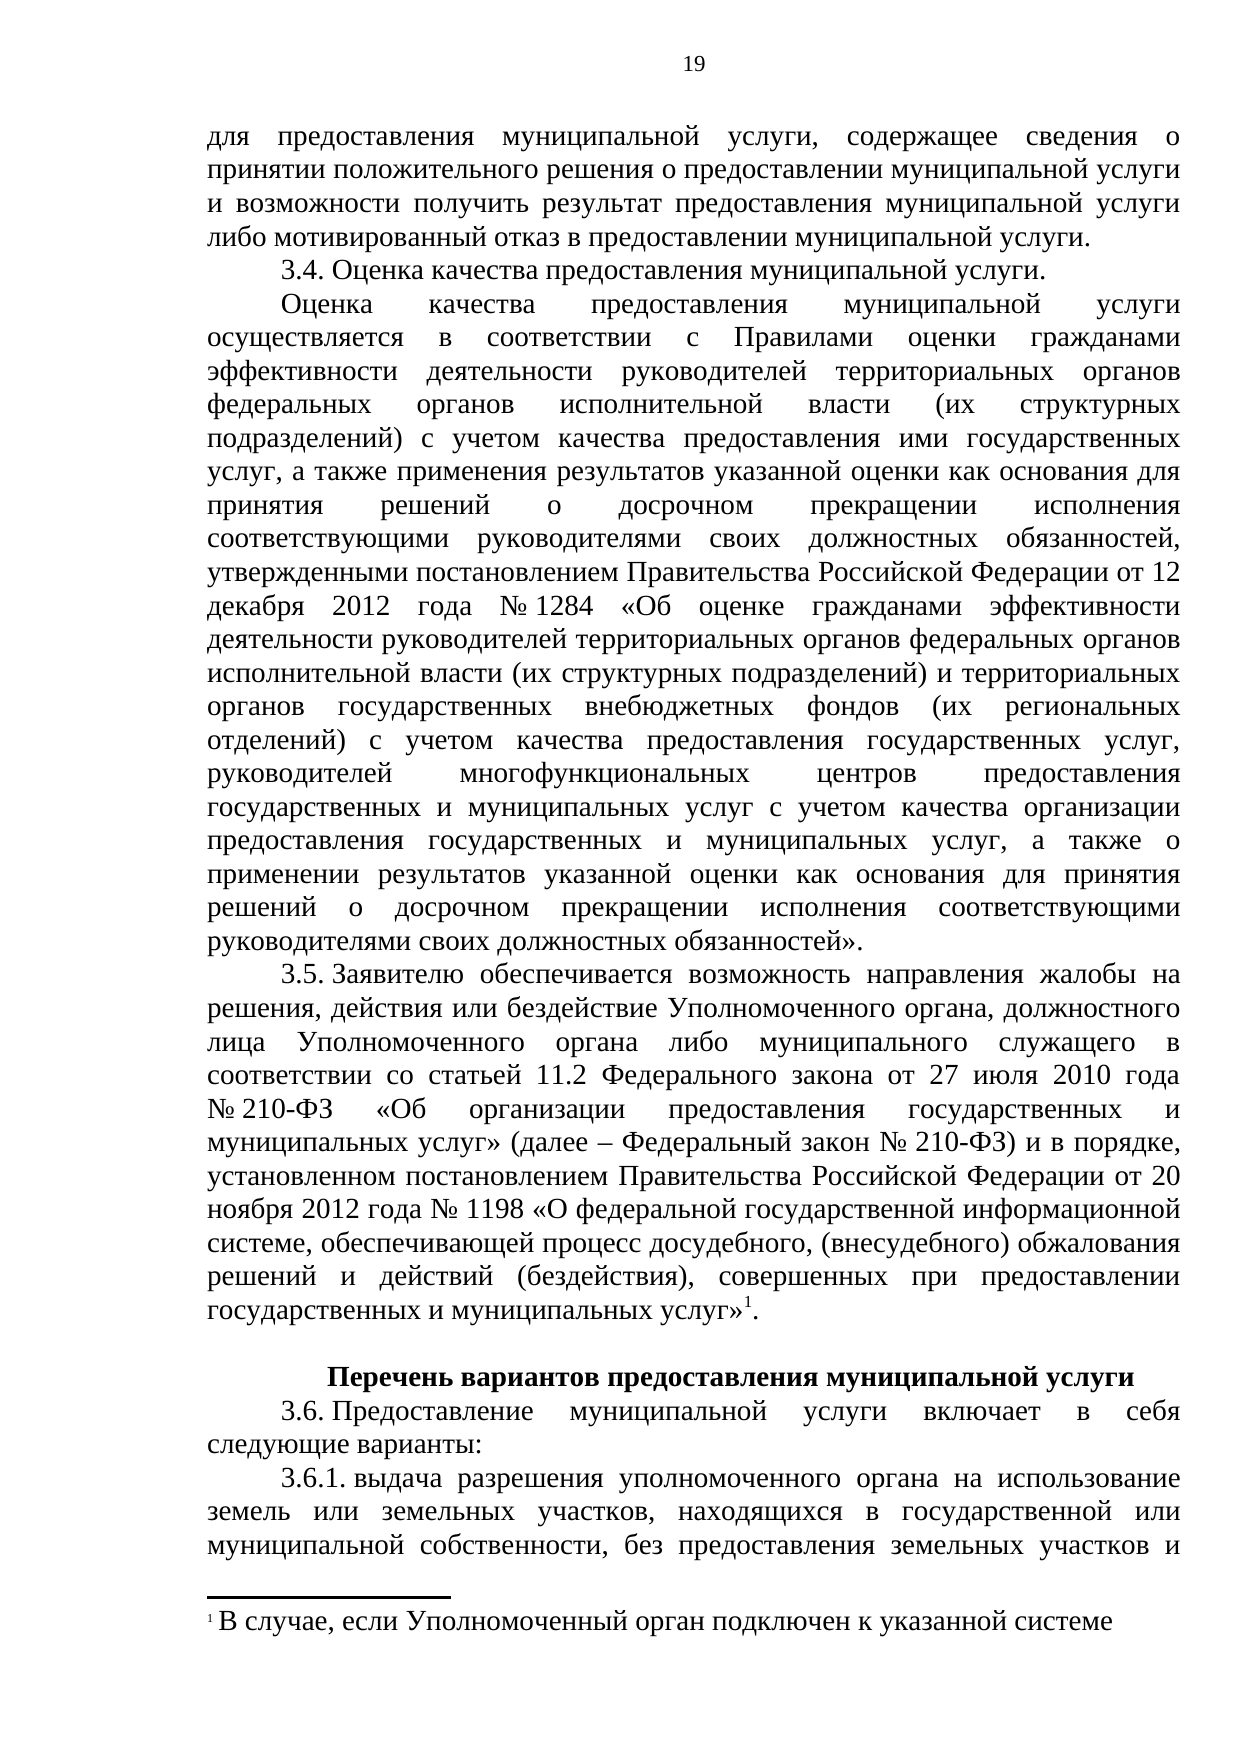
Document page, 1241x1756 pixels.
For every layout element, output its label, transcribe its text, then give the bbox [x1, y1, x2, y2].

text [207, 1460, 1181, 1560]
text 3.4. Оценка качества предоставления муниципальной услуги. [207, 252, 1181, 286]
text Перечень вариантов предоставления муниципальной услуги [207, 1359, 1181, 1393]
text 3.5. Заявителю обеспечивается возможность направления жалобы на решения, действия или бездействие Уполномоченного органа, должностного лица Уполномоченного органа либо муниципального служащего в соответствии со статьей 11.2 Федерального закона от 27 июля 2010 года № 210-ФЗ «Об организации предоставления государственных и муниципальных услуг» (далее – Федеральный закон № 210-ФЗ) и в порядке, установленном постановлением Правительства Российской Федерации от 20 ноября 2012 года № 1198 «О федеральной государственной информационной системе, обеспечивающей процесс досудебного, (внесудебного) обжалования решений и действий (бездействия), совершенных при предоставлении государственных и муниципальных услуг». [207, 957, 1181, 1326]
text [207, 118, 1181, 252]
text Оценка качества предоставления муниципальной услуги осуществляется в соответствии с Правилами оценки гражданами эффективности деятельности руководителей территориальных органов федеральных органов исполнительной власти (их структурных подразделений) с учетом качества предоставления ими государственных услуг, а также применения результатов указанной оценки как основания для принятия решений о досрочном прекращении исполнения соответствующими руководителями своих должностных обязанностей, утвержденными постановлением Правительства Российской Федерации от 12 декабря 2012 года № 1284 «Об оценке гражданами эффективности деятельности руководителей территориальных органов федеральных органов исполнительной власти (их структурных подразделений) и территориальных органов государственных внебюджетных фондов (их региональных отделений) с учетом качества предоставления государственных услуг, руководителей многофункциональных центров предоставления государственных и муниципальных услуг с учетом качества организации предоставления государственных и муниципальных услуг, а также о применении результатов указанной оценки как основания для принятия решений о досрочном прекращении исполнения соответствующими руководителями своих должностных обязанностей». [207, 286, 1181, 957]
text 3.6. Предоставление муниципальной услуги включает в себя следующие варианты: [207, 1393, 1181, 1460]
